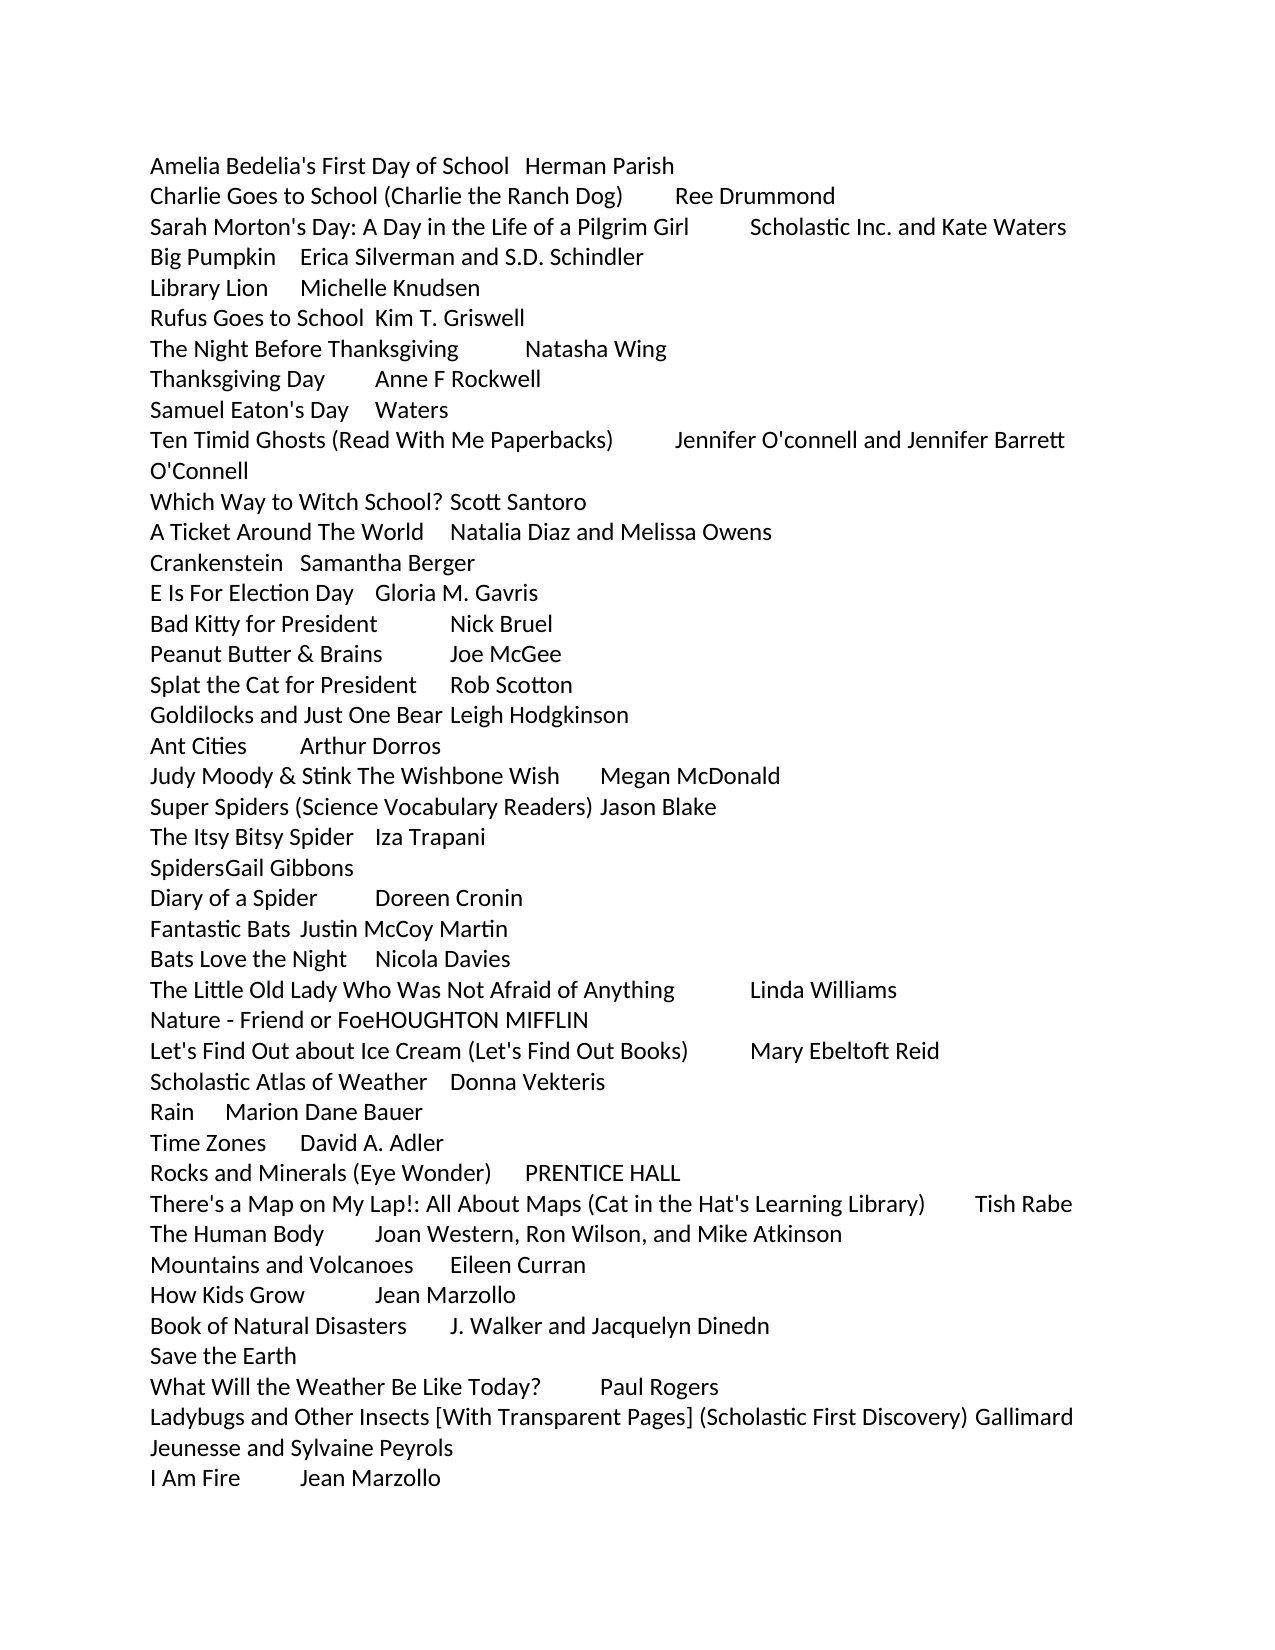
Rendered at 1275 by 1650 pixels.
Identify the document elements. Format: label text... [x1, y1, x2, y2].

text Crankenstein Samantha Berger [150, 547, 1125, 577]
text A Ticket Around The World Natalia Diaz and Melissa Owens [150, 516, 1125, 547]
text Time Zones David A. Adler [150, 1127, 1125, 1157]
text Nature - Friend or Foe HOUGHTON MIFFLIN [150, 1004, 1125, 1035]
text What Will the Weather Be Like Today? Paul Rogers [150, 1371, 1125, 1401]
text Ladybugs and Other Insects [With Transparent Pages] (Scholastic First Discovery) Gallimard Jeunesse and Sylvaine Peyrols [150, 1401, 1125, 1462]
text E Is For Election Day Gloria M. Gavris [150, 577, 1125, 608]
text There's a Map on My Lap!: All About Maps (Cat in the Hat's Learning Library) Tish Rabe [150, 1188, 1125, 1218]
text I Am Fire Jean Marzollo [150, 1462, 1125, 1493]
text Book of Natural Disasters J. Walker and Jacquelyn Dinedn [150, 1310, 1125, 1340]
text Charlie Goes to School (Charlie the Ranch Dog) Ree Drummond [150, 181, 1125, 211]
text Scholastic Atlas of Weather Donna Vekteris [150, 1066, 1125, 1096]
text Bad Kitty for President Nick Bruel [150, 608, 1125, 638]
text Peanut Butter & Brains Joe McGee [150, 638, 1125, 669]
text Spiders Gail Gibbons [150, 852, 1125, 882]
text Sarah Morton's Day: A Day in the Life of a Pilgrim Girl Scholastic Inc. and Kate Waters [150, 211, 1125, 242]
text Rufus Goes to School Kim T. Griswell [150, 303, 1125, 333]
text The Little Old Lady Who Was Not Afraid of Anything Linda Williams [150, 974, 1125, 1004]
text How Kids Grow Jean Marzollo [150, 1279, 1125, 1310]
text Ten Timid Ghosts (Read With Me Paperbacks) Jennifer O'connell and Jennifer Barrett O'Connell [150, 425, 1125, 486]
text Library Lion Michelle Knudsen [150, 272, 1125, 303]
text Ant Cities Arthur Dorros [150, 730, 1125, 760]
text Which Way to Witch School? Scott Santoro [150, 486, 1125, 516]
text Bats Love the Night Nicola Davies [150, 943, 1125, 974]
text Diary of a Spider Doreen Cronin [150, 882, 1125, 913]
text Samuel Eaton's Day Waters [150, 394, 1125, 425]
text Thanksgiving Day Anne F Rockwell [150, 364, 1125, 394]
text Save the Earth [150, 1340, 1125, 1371]
text The Itsy Bitsy Spider Iza Trapani [150, 821, 1125, 852]
text Fantastic Bats Justin McCoy Martin [150, 913, 1125, 943]
text Let's Find Out about Ice Cream (Let's Find Out Books) Mary Ebeltoft Reid [150, 1035, 1125, 1066]
text Goldilocks and Just One Bear Leigh Hodgkinson [150, 699, 1125, 730]
text Splat the Cat for President Rob Scotton [150, 669, 1125, 699]
text Mountains and Volcanoes Eileen Curran [150, 1249, 1125, 1279]
text Super Spiders (Science Vocabulary Readers) Jason Blake [150, 791, 1125, 821]
text Rain Marion Dane Bauer [150, 1096, 1125, 1127]
text Judy Moody & Stink The Wishbone Wish Megan McDonald [150, 760, 1125, 791]
text Big Pumpkin Erica Silverman and S.D. Schindler [150, 242, 1125, 272]
text Rocks and Minerals (Eye Wonder) PRENTICE HALL [150, 1157, 1125, 1188]
text The Night Before Thanksgiving Natasha Wing [150, 333, 1125, 364]
text The Human Body Joan Western, Ron Wilson, and Mike Atkinson [150, 1218, 1125, 1249]
text Amelia Bedelia's First Day of School Herman Parish [150, 150, 1125, 181]
